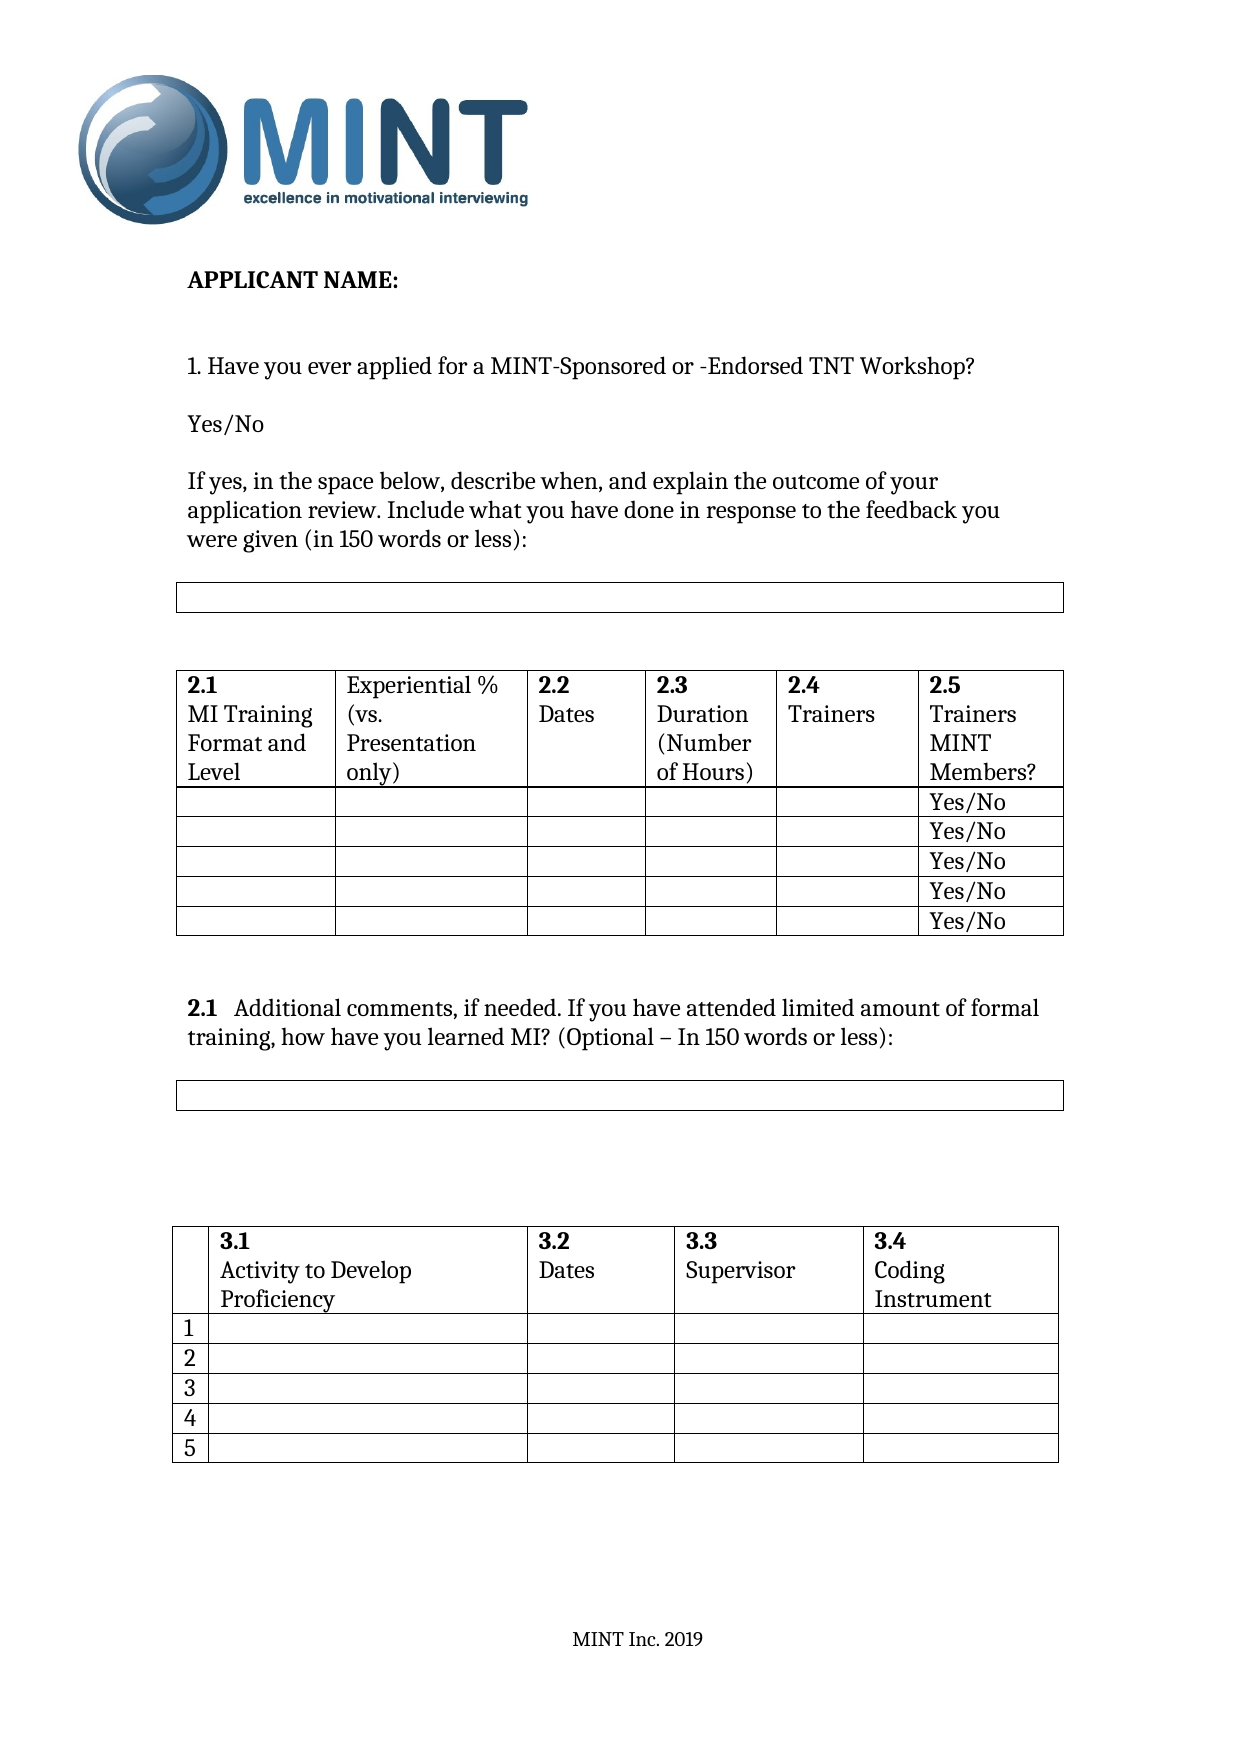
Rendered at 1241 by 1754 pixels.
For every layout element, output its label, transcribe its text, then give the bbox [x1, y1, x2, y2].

table_cell [177, 847, 335, 876]
table_header 2.1 MI Training Format and Level [177, 671, 335, 786]
table_header 2.4 Trainers [777, 671, 918, 786]
table_cell [177, 817, 335, 846]
table_cell [336, 788, 527, 816]
table_cell [209, 1434, 527, 1462]
table_cell [646, 847, 776, 876]
table_cell 3 [173, 1374, 208, 1403]
text APPLICANT NAME: [187, 266, 1053, 294]
table_cell [336, 847, 527, 876]
table_cell 5 [173, 1434, 208, 1462]
table_cell [919, 817, 1063, 846]
table_cell [528, 788, 645, 816]
picture [75, 75, 529, 225]
text 2.1 Additional comments, if needed. If you have attended limited amount of formal training, how have you learned MI? (Optional – In 150 words or less): [187, 994, 1053, 1051]
table_cell [777, 907, 918, 935]
table_header 2.5 Trainers MINT Members? [919, 671, 1063, 786]
table_header [173, 1227, 208, 1313]
table_cell [919, 907, 1063, 935]
table_cell [209, 1374, 527, 1403]
table_cell 4 [173, 1404, 208, 1432]
table_header 3.4 Coding Instrument [864, 1227, 1058, 1313]
table_header 3.3 Supervisor [675, 1227, 863, 1313]
table_cell [777, 847, 918, 876]
text 1. Have you ever applied for a MINT-Sponsored or -Endorsed TNT Workshop? [187, 352, 1053, 381]
table_cell [336, 907, 527, 935]
table_cell [528, 1344, 674, 1373]
table_cell [528, 817, 645, 846]
table_cell [209, 1344, 527, 1373]
table_cell [675, 1374, 863, 1403]
text If yes, in the space below, describe when, and explain the outcome of your application review. Include what you have done in response to the feedback you were given (in 150 words or less): [187, 467, 1053, 553]
table_header [177, 1081, 1063, 1110]
table_header [177, 583, 1063, 612]
table_cell [336, 877, 527, 906]
table_cell [777, 788, 918, 816]
table_cell [777, 877, 918, 906]
table_cell [528, 907, 645, 935]
table_header Experiential % (vs. Presentation only) [336, 671, 527, 786]
table_header 2.3 Duration (Number of Hours) [646, 671, 776, 786]
table_cell [646, 788, 776, 816]
table_cell [675, 1314, 863, 1343]
table_cell [528, 1374, 674, 1403]
table_cell [864, 1314, 1058, 1343]
table_cell [646, 817, 776, 846]
table_header 2.2 Dates [528, 671, 645, 786]
table_cell [177, 877, 335, 906]
table_header 3.1 Activity to Develop Proficiency [209, 1227, 527, 1313]
table_cell [336, 817, 527, 846]
table_cell [919, 877, 1063, 906]
table_cell [675, 1344, 863, 1373]
table_cell [646, 907, 776, 935]
table_cell [528, 847, 645, 876]
table_cell [209, 1314, 527, 1343]
table_cell [209, 1404, 527, 1432]
table_cell [528, 1314, 674, 1343]
table_cell [864, 1404, 1058, 1432]
table_cell [864, 1434, 1058, 1462]
table_cell 2 [173, 1344, 208, 1373]
table_cell [177, 907, 335, 935]
table_header 3.2 Dates [528, 1227, 674, 1313]
table_cell [646, 877, 776, 906]
table_cell [675, 1404, 863, 1432]
table_cell [864, 1374, 1058, 1403]
table_cell 1 [173, 1314, 208, 1343]
table_cell [777, 817, 918, 846]
table_cell [177, 788, 335, 816]
table_cell [919, 847, 1063, 876]
table_cell [919, 788, 1063, 816]
table_cell [864, 1344, 1058, 1373]
table_cell [528, 1434, 674, 1462]
table_cell [528, 877, 645, 906]
table_cell [528, 1404, 674, 1432]
table_cell [675, 1434, 863, 1462]
